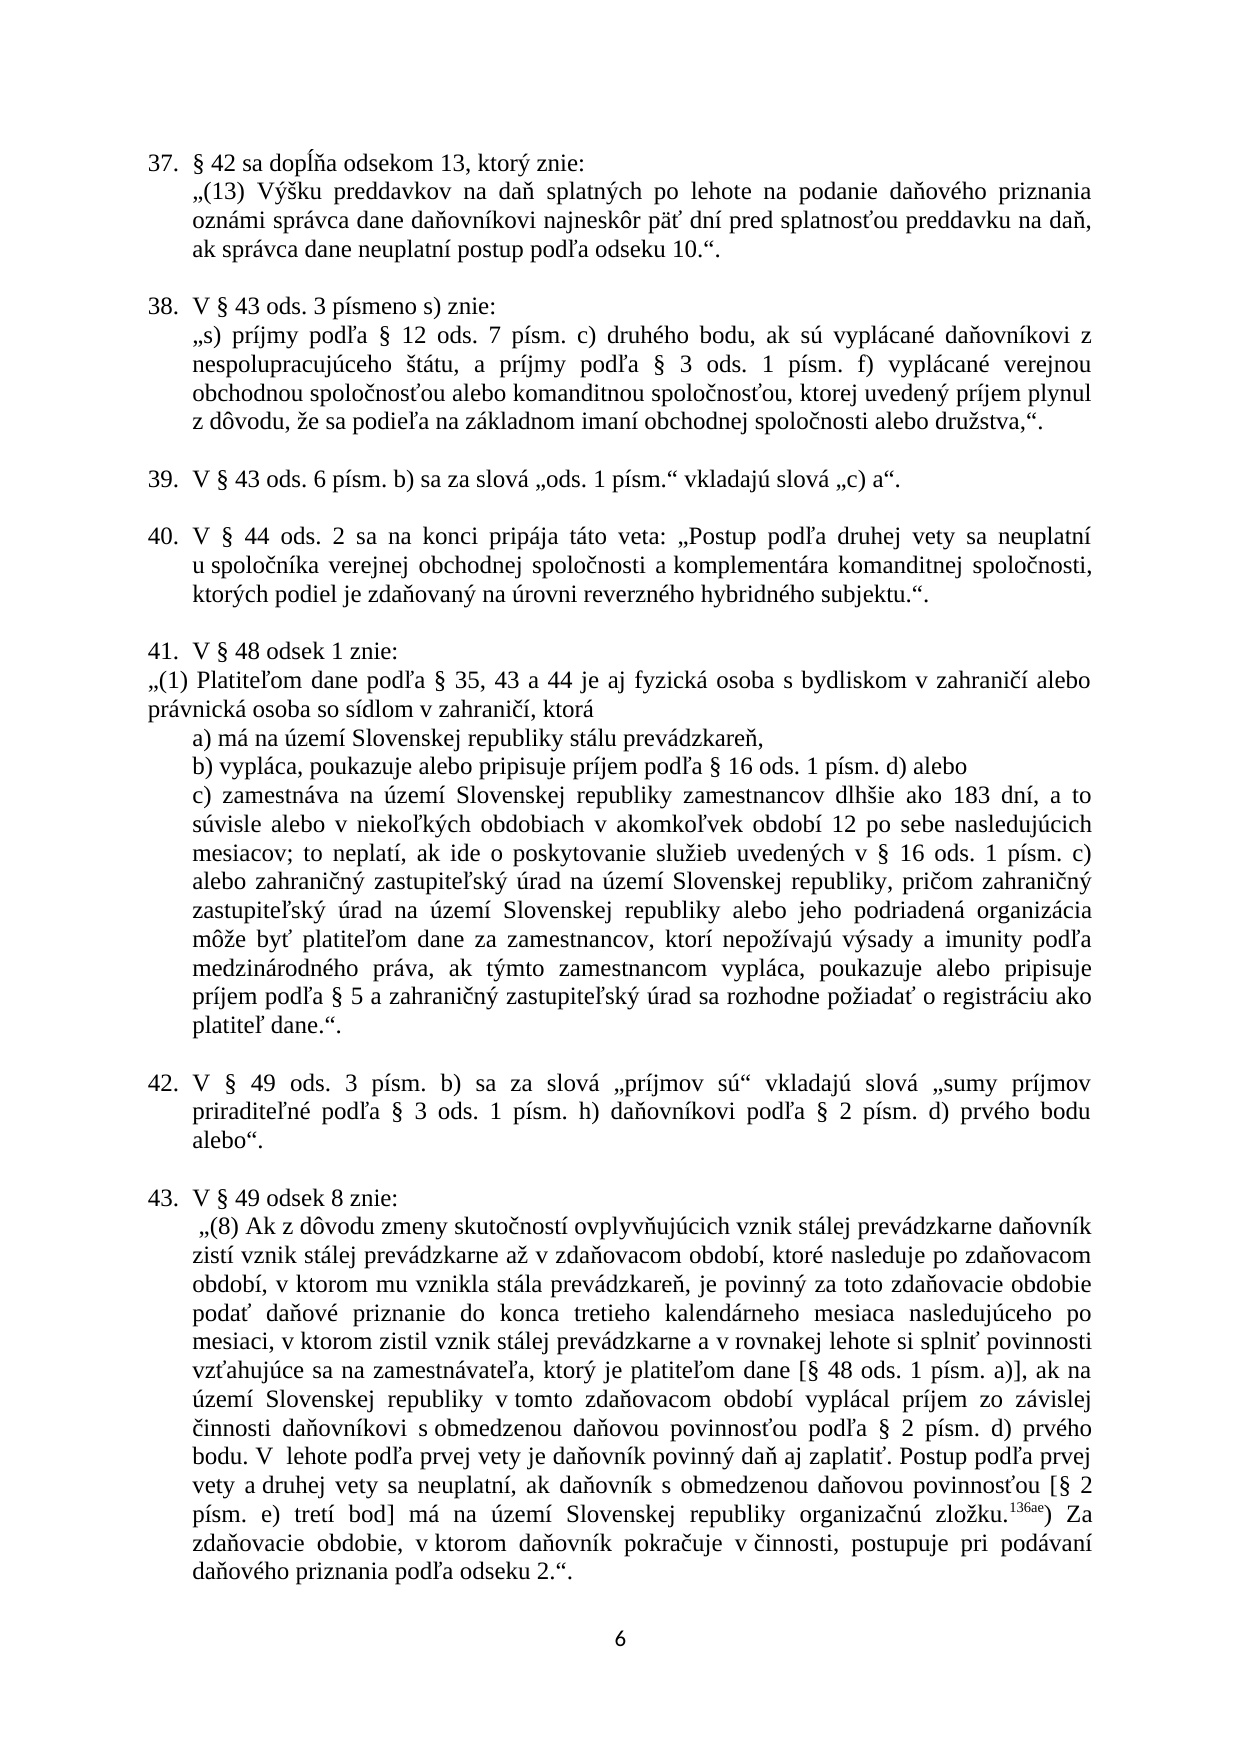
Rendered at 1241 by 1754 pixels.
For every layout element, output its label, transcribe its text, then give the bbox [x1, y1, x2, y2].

list § 42 sa dopĺňa odsekom 13, ktorý znie: [148, 148, 1093, 176]
list V § 48 odsek 1 znie: [148, 636, 1093, 665]
list „(13) Výšku preddavkov na daň splatných po lehote na podanie daňového priznania oznámi správca dane daňovníkovi najneskôr päť dní pred splatnosťou preddavku na daň, ak správca dane neuplatní postup podľa odseku 10.“. [192, 176, 1093, 263]
list V § 44 ods. 2 sa na konci pripája táto veta: „Postup podľa druhej vety sa neuplatní u spoločníka verejnej obchodnej spoločnosti a komplementára komanditnej spoločnosti, ktorých podiel je zdaňovaný na úrovni reverzného hybridného subjektu.“. [148, 521, 1093, 608]
list V § 43 ods. 6 písm. b) sa za slová „ods. 1 písm.“ vkladajú slová „c) a“. [148, 464, 1093, 493]
list „s) príjmy podľa § 12 ods. 7 písm. c) druhého bodu, ak sú vyplácané daňovníkovi z nespolupracujúceho štátu, a príjmy podľa § 3 ods. 1 písm. f) vyplácané verejnou obchodnou spoločnosťou alebo komanditnou spoločnosťou, ktorej uvedený príjem plynul z dôvodu, že sa podieľa na základnom imaní obchodnej spoločnosti alebo družstva,“. [192, 320, 1093, 435]
text a) má na území Slovenskej republiky stálu prevádzkareň, [192, 723, 1093, 751]
list V § 49 ods. 3 písm. b) sa za slová „príjmov sú“ vkladajú slová „sumy príjmov priraditeľné podľa § 3 ods. 1 písm. h) daňovníkovi podľa § 2 písm. d) prvého bodu alebo“. [148, 1068, 1093, 1154]
text b) vypláca, poukazuje alebo pripisuje príjem podľa § 16 ods. 1 písm. d) alebo [192, 751, 1093, 780]
text „(1) Platiteľom dane podľa § 35, 43 a 44 je aj fyzická osoba s bydliskom v zahraničí alebo právnická osoba so sídlom v zahraničí, ktorá [148, 665, 1093, 723]
list V § 43 ods. 3 písmeno s) znie: [148, 291, 1093, 320]
list V § 49 odsek 8 znie: [148, 1183, 1093, 1211]
text c) zamestnáva na území Slovenskej republiky zamestnancov dlhšie ako 183 dní, a to súvisle alebo v niekoľkých obdobiach v akomkoľvek období 12 po sebe nasledujúcich mesiacov; to neplatí, ak ide o poskytovanie služieb uvedených v § 16 ods. 1 písm. c) alebo zahraničný zastupiteľský úrad na území Slovenskej republiky, pričom zahraničný zastupiteľský úrad na území Slovenskej republiky alebo jeho podriadená organizácia môže byť platiteľom dane za zamestnancov, ktorí nepožívajú výsady a imunity podľa medzinárodného práva, ak týmto zamestnancom vypláca, poukazuje alebo pripisuje príjem podľa § 5 a zahraničný zastupiteľský úrad sa rozhodne požiadať o registráciu ako platiteľ dane.“. [192, 780, 1093, 1039]
list „(8) Ak z dôvodu zmeny skutočností ovplyvňujúcich vznik stálej prevádzkarne daňovník zistí vznik stálej prevádzkarne až v zdaňovacom období, ktoré nasleduje po zdaňovacom období, v ktorom mu vznikla stála prevádzkareň, je povinný za toto zdaňovacie obdobie podať daňové priznanie do konca tretieho kalendárneho mesiaca nasledujúceho po mesiaci, v ktorom zistil vznik stálej prevádzkarne a v rovnakej lehote si splniť povinnosti vzťahujúce sa na zamestnávateľa, ktorý je platiteľom dane [§ 48 ods. 1 písm. a)], ak na území Slovenskej republiky v tomto zdaňovacom období vyplácal príjem zo závislej činnosti daňovníkovi s obmedzenou daňovou povinnosťou podľa § 2 písm. d) prvého bodu. V lehote podľa prvej vety je daňovník povinný daň aj zaplatiť. Postup podľa prvej vety a druhej vety sa neuplatní, ak daňovník s obmedzenou daňovou povinnosťou [§ 2 písm. e) tretí bod] má na území Slovenskej republiky organizačnú zložku.136ae) Za zdaňovacie obdobie, v ktorom daňovník pokračuje v činnosti, postupuje pri podávaní daňového priznania podľa odseku 2.“. [192, 1211, 1093, 1585]
